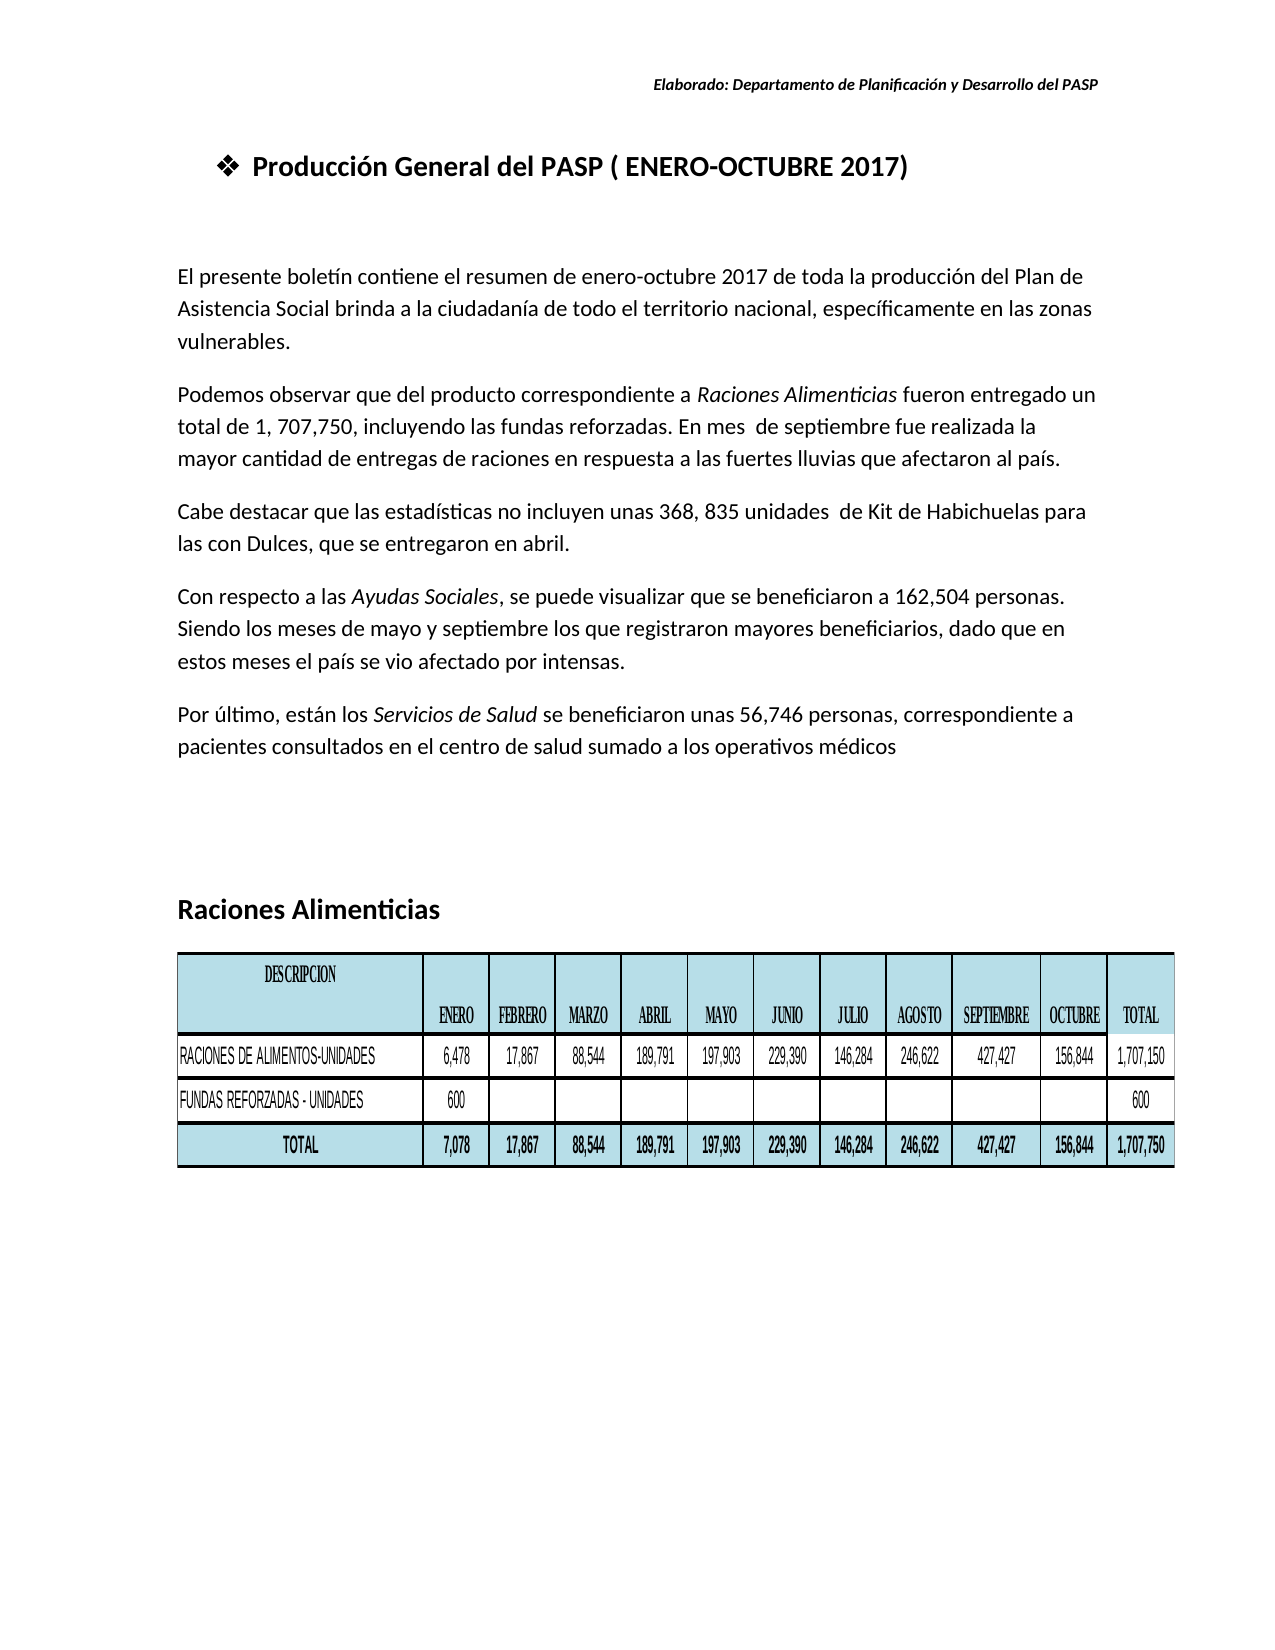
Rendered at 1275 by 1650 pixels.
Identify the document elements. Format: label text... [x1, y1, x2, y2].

text Raciones Alimenticias [177, 891, 1098, 927]
text Podemos observar que del producto correspondiente a Raciones Alimenticias fueron entregado un total de 1, 707,750, incluyendo las fundas reforzadas. En mes de septiembre fue realizada la mayor cantidad de entregas de raciones en respuesta a las fuertes lluvias que afectaron al país. [177, 380, 1098, 472]
text Por último, están los Servicios de Salud se beneficiaron unas 56,746 personas, correspondiente a pacientes consultados en el centro de salud sumado a los operativos médicos [177, 700, 1098, 760]
text El presente boletín contiene el resumen de enero-octubre 2017 de toda la producción del Plan de Asistencia Social brinda a la ciudadanía de todo el territorio nacional, específicamente en las zonas vulnerables. [177, 262, 1098, 355]
text Con respecto a las Ayudas Sociales, se puede visualizar que se beneficiaron a 162,504 personas. Siendo los meses de mayo y septiembre los que registraron mayores beneficiarios, dado que en estos meses el país se vio afectado por intensas. [177, 582, 1098, 675]
text Cabe destacar que las estadísticas no incluyen unas 368, 835 unidades de Kit de Habichuelas para las con Dulces, que se entregaron en abril. [177, 497, 1098, 557]
list Producción General del PASP ( ENERO-OCTUBRE 2017) [215, 148, 1098, 183]
